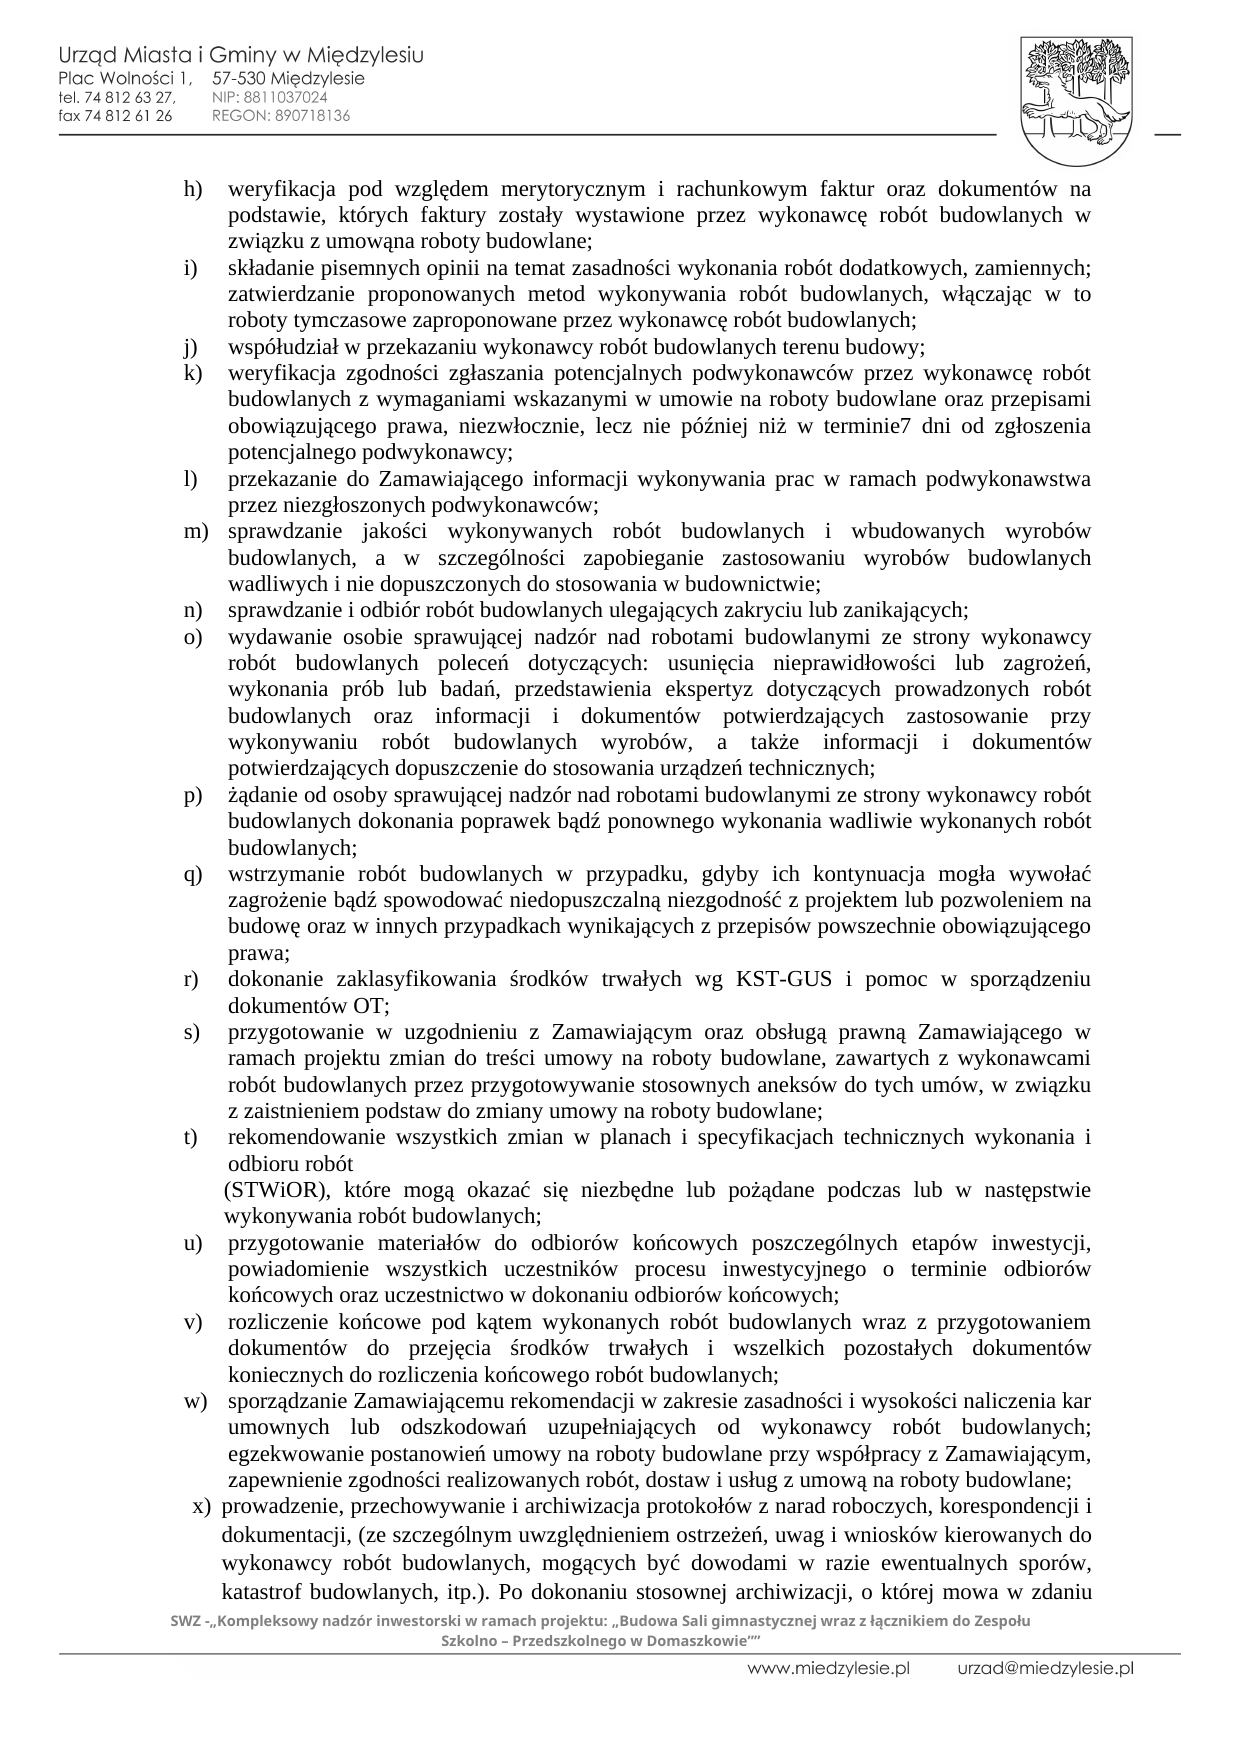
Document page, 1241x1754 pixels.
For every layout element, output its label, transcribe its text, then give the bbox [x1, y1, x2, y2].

list przekazanie do Zamawiającego informacji wykonywania prac w ramach podwykonawstwa przez niezgłoszonych podwykonawców; [183, 464, 1093, 517]
list rekomendowanie wszystkich zmian w planach i specyfikacjach technicznych wykonania i odbioru robót [183, 1123, 1093, 1176]
list sprawdzanie jakości wykonywanych robót budowlanych i wbudowanych wyrobów budowlanych, a w szczególności zapobieganie zastosowaniu wyrobów budowlanych wadliwych i nie dopuszczonych do stosowania w budownictwie; [183, 517, 1093, 596]
text (STWiOR), które mogą okazać się niezbędne lub pożądane podczas lub w następstwie wykonywania robót budowlanych; [224, 1176, 1093, 1229]
list wstrzymanie robót budowlanych w przypadku, gdyby ich kontynuacja mogła wywołać zagrożenie bądź spowodować niedopuszczalną niezgodność z projektem lub pozwoleniem na budowę oraz w innych przypadkach wynikających z przepisów powszechnie obowiązującego prawa; [183, 860, 1093, 965]
list przygotowanie materiałów do odbiorów końcowych poszczególnych etapów inwestycji, powiadomienie wszystkich uczestników procesu inwestycyjnego o terminie odbiorów końcowych oraz uczestnictwo w dokonaniu odbiorów końcowych; [183, 1229, 1093, 1308]
list dokonanie zaklasyfikowania środków trwałych wg KST-GUS i pomoc w sporządzeniu dokumentów OT; [183, 965, 1093, 1018]
list weryfikacja zgodności zgłaszania potencjalnych podwykonawców przez wykonawcę robót budowlanych z wymaganiami wskazanymi w umowie na roboty budowlane oraz przepisami obowiązującego prawa, niezwłocznie, lecz nie później niż w terminie7 dni od zgłoszenia potencjalnego podwykonawcy; [183, 359, 1093, 464]
picture [58, 29, 1182, 175]
list przygotowanie w uzgodnieniu z Zamawiającym oraz obsługą prawną Zamawiającego w ramach projektu zmian do treści umowy na roboty budowlane, zawartych z wykonawcami robót budowlanych przez przygotowywanie stosownych aneksów do tych umów, w związku z zaistnieniem podstaw do zmiany umowy na roboty budowlane; [183, 1018, 1093, 1123]
list sporządzanie Zamawiającemu rekomendacji w zakresie zasadności i wysokości naliczenia kar umownych lub odszkodowań uzupełniających od wykonawcy robót budowlanych; egzekwowanie postanowień umowy na roboty budowlane przy współpracy z Zamawiającym, zapewnienie zgodności realizowanych robót, dostaw i usług z umową na roboty budowlane; [183, 1387, 1093, 1492]
list współudział w przekazaniu wykonawcy robót budowlanych terenu budowy; [183, 333, 1093, 359]
list rozliczenie końcowe pod kątem wykonanych robót budowlanych wraz z przygotowaniem dokumentów do przejęcia środków trwałych i wszelkich pozostałych dokumentów koniecznych do rozliczenia końcowego robót budowlanych; [183, 1308, 1093, 1387]
list wydawanie osobie sprawującej nadzór nad robotami budowlanymi ze strony wykonawcy robót budowlanych poleceń dotyczących: usunięcia nieprawidłowości lub zagrożeń, wykonania prób lub badań, przedstawienia ekspertyz dotyczących prowadzonych robót budowlanych oraz informacji i dokumentów potwierdzających zastosowanie przy wykonywaniu robót budowlanych wyrobów, a także informacji i dokumentów potwierdzających dopuszczenie do stosowania urządzeń technicznych; [183, 623, 1093, 781]
list weryfikacja pod względem merytorycznym i rachunkowym faktur oraz dokumentów na podstawie, których faktury zostały wystawione przez wykonawcę robót budowlanych w związku z umowąna roboty budowlane; [183, 175, 1093, 254]
list sprawdzanie i odbiór robót budowlanych ulegających zakryciu lub zanikających; [183, 596, 1093, 623]
list żądanie od osoby sprawującej nadzór nad robotami budowlanymi ze strony wykonawcy robót budowlanych dokonania poprawek bądź ponownego wykonania wadliwie wykonanych robót budowlanych; [183, 781, 1093, 860]
picture [58, 1650, 1182, 1681]
list składanie pisemnych opinii na temat zasadności wykonania robót dodatkowych, zamiennych; zatwierdzanie proponowanych metod wykonywania robót budowlanych, włączając w to roboty tymczasowe zaproponowane przez wykonawcę robót budowlanych; [183, 254, 1093, 333]
